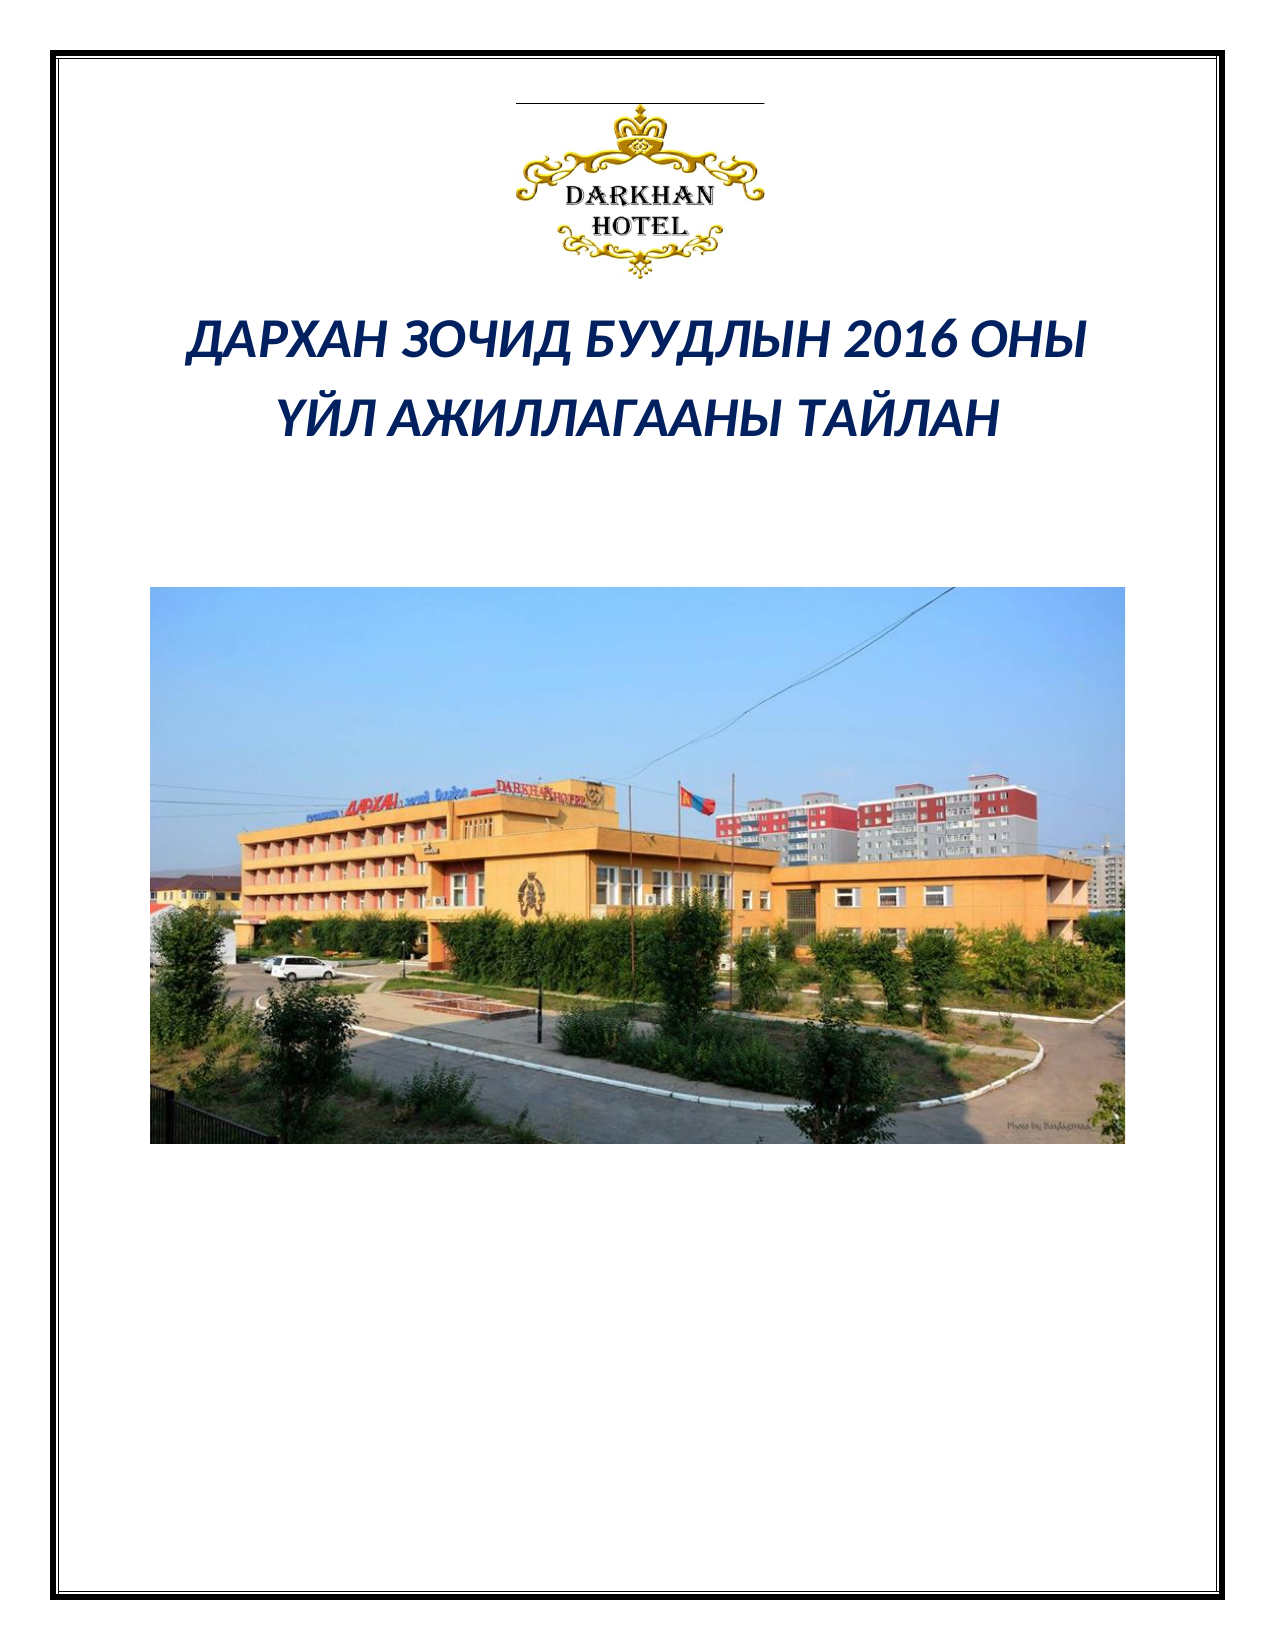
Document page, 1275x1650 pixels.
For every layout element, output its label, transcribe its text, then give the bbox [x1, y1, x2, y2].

picture [150, 587, 1125, 1144]
picture [516, 103, 765, 279]
text ДАРХАН ЗОЧИД БУУДЛЫН 2016 ОНЫ ҮЙЛ АЖИЛЛАГААНЫ ТАЙЛАН [150, 303, 1125, 451]
